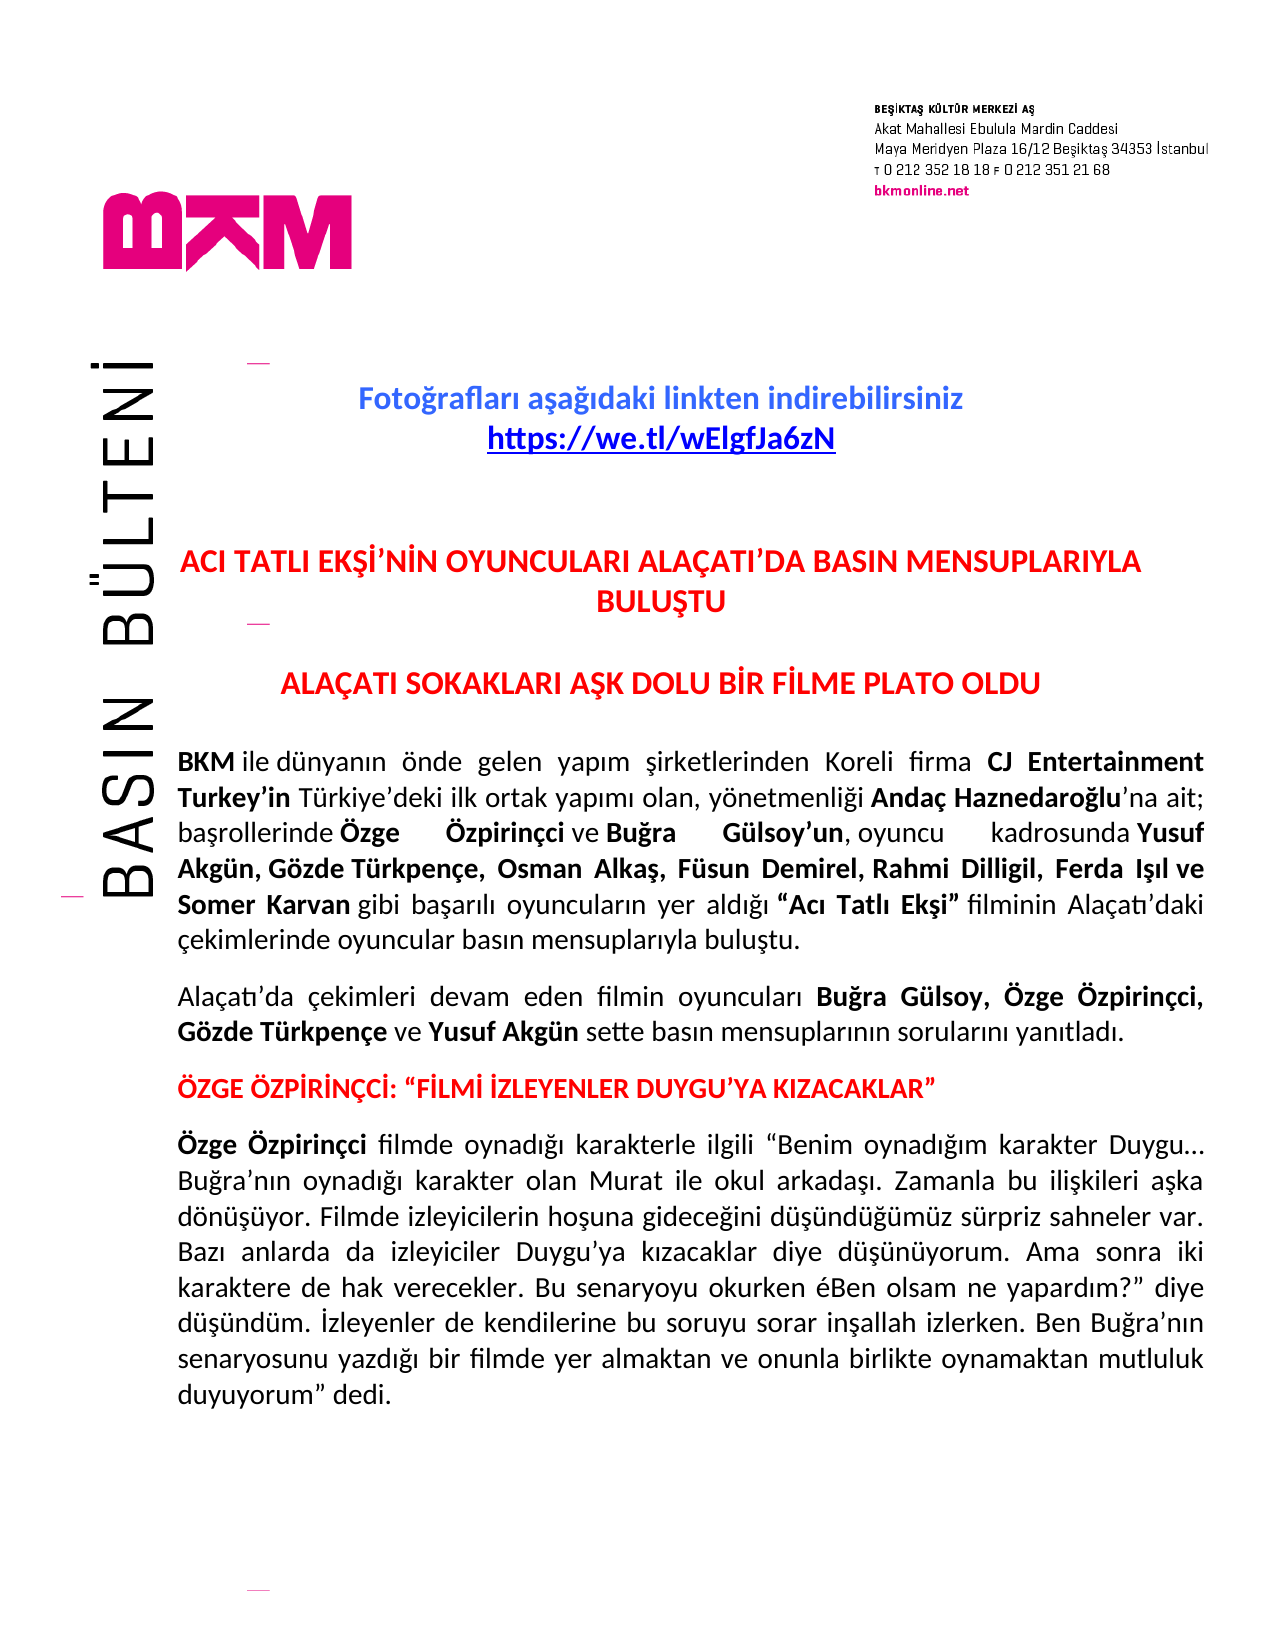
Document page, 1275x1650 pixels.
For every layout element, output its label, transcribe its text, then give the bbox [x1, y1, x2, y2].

text ACI TATLI EKŞİ’NİN OYUNCULARI ALAÇATI’DA BASIN MENSUPLARIYLA BULUŞTU [118, 539, 1204, 621]
text ÖZGE ÖZPİRİNÇCİ: “FİLMİ İZLEYENLER DUYGU’YA KIZACAKLAR” [177, 1070, 1204, 1106]
text BKM ile dünyanın önde gelen yapım şirketlerinden Koreli firma CJ Entertainment Turkey’in Türkiye’deki ilk ortak yapımı olan, yönetmenliği Andaç Haznedaroğlu’na ait; başrollerinde Özge Özpirinçci ve Buğra Gülsoy’un, oyuncu kadrosunda Yusuf Akgün, Gözde Türkpençe, Osman Alkaş, Füsun Demirel, Rahmi Dilligil, Ferda Işıl ve Somer Karvan gibi başarılı oyuncuların yer aldığı “Acı Tatlı Ekşi” filminin Alaçatı’daki çekimlerinde oyuncular basın mensuplarıyla buluştu. [177, 743, 1204, 957]
text Özge Özpirinçci filmde oynadığı karakterle ilgili “Benim oynadığım karakter Duygu… Buğra’nın oynadığı karakter olan Murat ile okul arkadaşı. Zamanla bu ilişkileri aşka dönüşüyor. Filmde izleyicilerin hoşuna gideceğini düşündüğümüz sürpriz sahneler var. Bazı anlarda da izleyiciler Duygu’ya kızacaklar diye düşünüyorum. Ama sonra iki karaktere de hak verecekler. Bu senaryoyu okurken éBen olsam ne yapardım?” diye düşündüm. İzleyenler de kendilerine bu soruyu sorar inşallah izlerken. Ben Buğra’nın senaryosunu yazdığı bir filmde yer almaktan ve onunla birlikte oynamaktan mutluluk duyuyorum” dedi. [177, 1126, 1204, 1411]
text Fotoğrafları aşağıdaki linkten indirebilirsiniz [118, 377, 1204, 417]
text Alaçatı’da çekimleri devam eden filmin oyuncuları Buğra Gülsoy, Özge Özpirinçci, Gözde Türkpençe ve Yusuf Akgün sette basın mensuplarının sorularını yanıtladı. [177, 978, 1204, 1049]
text https://we.tl/wElgfJa6zN [118, 417, 1204, 458]
picture [61, 99, 1208, 1591]
text ALAÇATI SOKAKLARI AŞK DOLU BİR FİLME PLATO OLDU [118, 662, 1204, 702]
